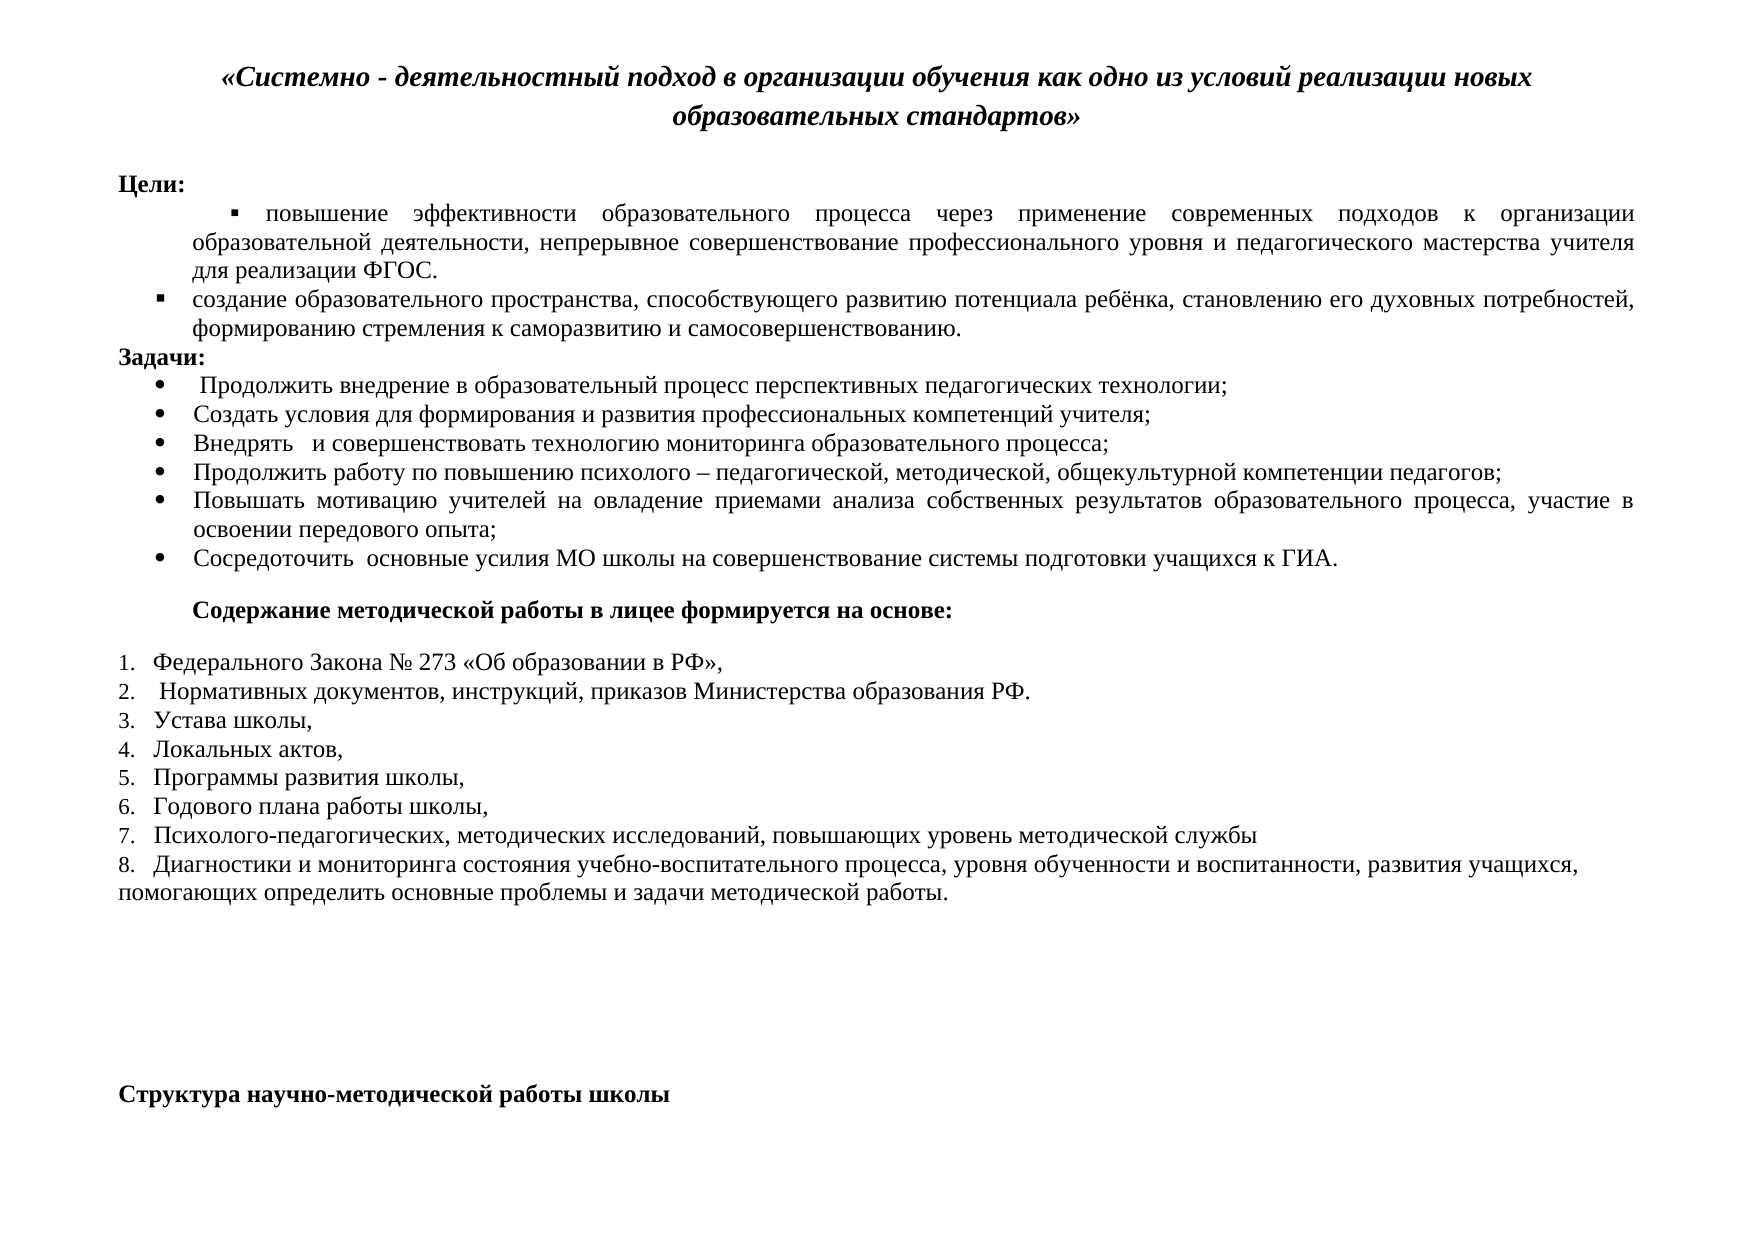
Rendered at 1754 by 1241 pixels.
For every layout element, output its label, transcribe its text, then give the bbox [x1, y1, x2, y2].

list Создать условия для формирования и развития профессиональных компетенций учителя; [156, 399, 1636, 428]
list Психолого-педагогических, методических исследований, повышающих уровень методической службы [118, 820, 1636, 849]
list Диагностики и мониторинга состояния учебно-воспитательного процесса, уровня обученности и воспитанности, развития учащихся, помогающих определить основные проблемы и задачи методической работы. [118, 849, 1636, 906]
list Внедрять и совершенствовать технологию мониторинга образовательного процесса; [156, 428, 1636, 457]
list Федерального Закона № 273 «Об образовании в РФ», [118, 647, 1588, 676]
text Цели: [118, 169, 1636, 198]
list Программы развития школы, [118, 762, 1636, 791]
text Задачи: [118, 342, 1636, 371]
text «Системно - деятельностный подход в организации обучения как одно из условий реализации новых образовательных стандартов» [118, 59, 1636, 131]
list Локальных актов, [118, 734, 1636, 762]
text Структура научно-методической работы школы [118, 1079, 1636, 1107]
list Продолжить работу по повышению психолого – педагогической, методической, общекультурной компетенции педагогов; [156, 457, 1636, 486]
list Повышать мотивацию учителей на овладение приемами анализа собственных результатов образовательного процесса, участие в освоении передового опыта; [156, 486, 1636, 543]
text Содержание методической работы в лицее формируется на основе: [118, 601, 688, 623]
list повышение эффективности образовательного процесса через применение современных подходов к организации образовательной деятельности, непрерывное совершенствование профессионального уровня и педагогического мастерства учителя для реализации ФГОС. [192, 198, 1636, 284]
list Устава школы, [118, 705, 1636, 734]
list Продолжить внедрение в образовательный процесс перспективных педагогических технологии; [156, 371, 1636, 399]
list Сосредоточить основные усилия МО школы на совершенствование системы подготовки учащихся к ГИА. [156, 543, 1636, 572]
list создание образовательного пространства, способствующего развитию потенциала ребёнка, становлению его духовных потребностей, формированию стремления к саморазвитию и самосовершенствованию. [154, 284, 1636, 342]
list Годового плана работы школы, [118, 791, 1636, 820]
list Нормативных документов, инструкций, приказов Министерства образования РФ. [118, 676, 1588, 705]
text Содержание методической работы в лицее формируется на основе: [691, 601, 1636, 623]
